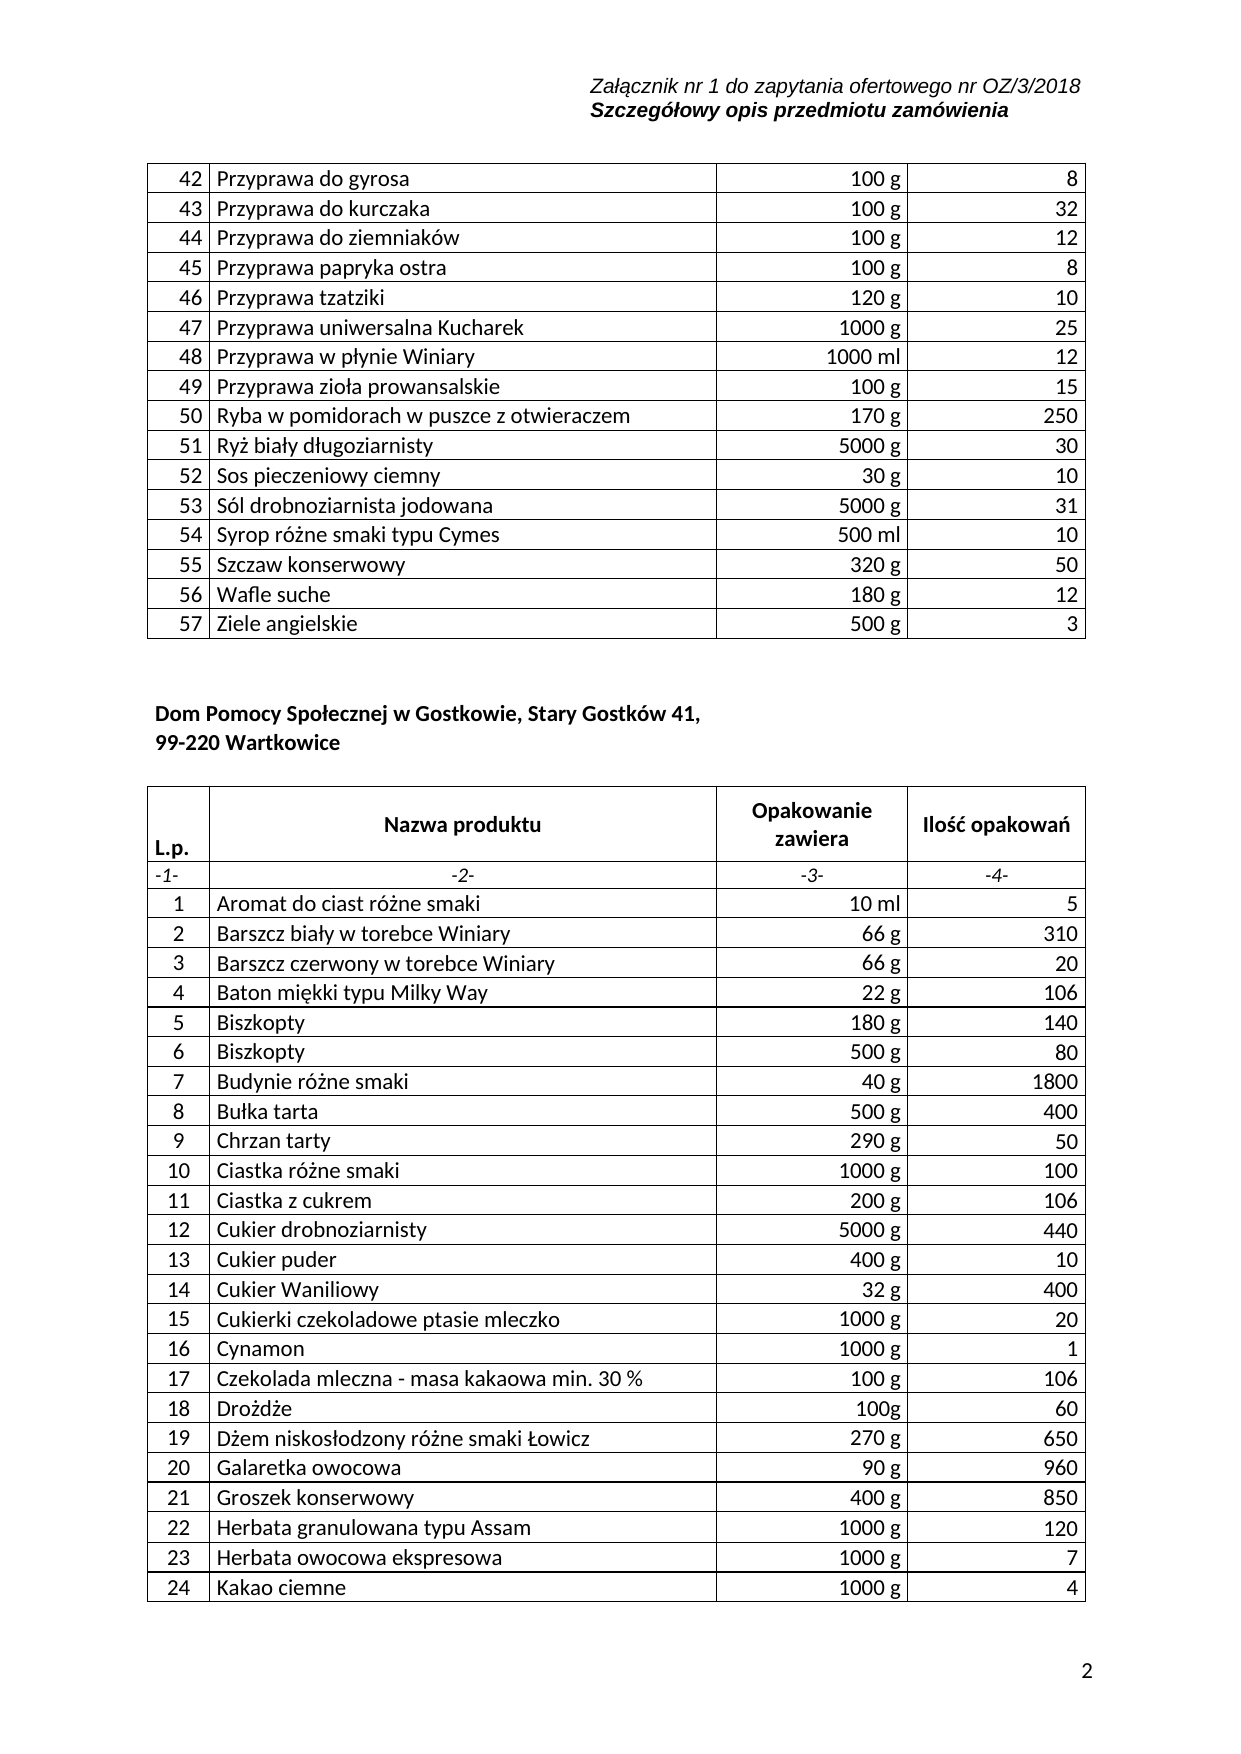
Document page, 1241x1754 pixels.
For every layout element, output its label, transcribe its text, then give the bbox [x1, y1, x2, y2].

table_cell 40 g [717, 1067, 907, 1095]
table_cell 1000 g [717, 312, 907, 341]
table_cell 12 [908, 223, 1085, 252]
table_cell -1- [148, 862, 209, 888]
table_cell 14 [148, 1275, 209, 1303]
table_cell 100g [717, 1393, 907, 1422]
table_cell 17 [148, 1364, 209, 1392]
table_cell 650 [908, 1423, 1085, 1452]
table_cell 1 [908, 1334, 1085, 1363]
table_cell 30 [908, 431, 1085, 459]
table_cell Cukier puder [210, 1245, 716, 1273]
table_cell 440 [908, 1215, 1085, 1244]
table_cell Przyprawa papryka ostra [210, 253, 716, 281]
table_cell Przyprawa w płynie Winiary [210, 342, 716, 370]
table_cell 32 [908, 193, 1085, 222]
table_cell Cukier Waniliowy [210, 1275, 716, 1303]
table_cell Ciastka różne smaki [210, 1156, 716, 1184]
table_cell 10 [148, 1156, 209, 1184]
table_cell Biszkopty [210, 1037, 716, 1066]
table_cell 13 [148, 1245, 209, 1273]
table_cell 5000 g [717, 1215, 907, 1244]
table_cell Dom Pomocy Społecznej w Gostkowie, Stary Gostków 41, 99-220 Wartkowice [148, 639, 908, 786]
table_cell 15 [908, 371, 1085, 400]
table_cell 22 g [717, 978, 907, 1006]
table_cell Herbata owocowa ekspresowa [210, 1543, 716, 1571]
table_cell 1000 g [717, 1304, 907, 1333]
table_cell Cynamon [210, 1334, 716, 1363]
table_cell Ryż biały długoziarnisty [210, 431, 716, 459]
table_cell 500 g [717, 1037, 907, 1066]
table_cell Dżem niskosłodzony różne smaki Łowicz [210, 1423, 716, 1452]
table_cell Cukier drobnoziarnisty [210, 1215, 716, 1244]
table_cell 18 [148, 1393, 209, 1422]
table_cell 44 [148, 223, 209, 252]
table_cell 10 ml [717, 889, 907, 917]
table_cell 20 [908, 948, 1085, 977]
table_cell 1000 g [717, 1543, 907, 1571]
table_cell 1000 ml [717, 342, 907, 370]
table_cell Przyprawa uniwersalna Kucharek [210, 312, 716, 341]
table_cell 310 [908, 918, 1085, 947]
table_cell Czekolada mleczna - masa kakaowa min. 30 % [210, 1364, 716, 1392]
table_cell 4 [908, 1573, 1085, 1601]
table_cell Cukierki czekoladowe ptasie mleczko [210, 1304, 716, 1333]
table_cell Budynie różne smaki [210, 1067, 716, 1095]
table_cell 12 [148, 1215, 209, 1244]
table_cell Przyprawa do gyrosa [210, 164, 716, 192]
table_cell Barszcz biały w torebce Winiary [210, 918, 716, 947]
table_cell Syrop różne smaki typu Cymes [210, 520, 716, 548]
table_cell 15 [148, 1304, 209, 1333]
table_cell 3 [908, 609, 1085, 637]
table_cell 1000 g [717, 1334, 907, 1363]
table_cell 9 [148, 1126, 209, 1155]
table_cell Przyprawa do ziemniaków [210, 223, 716, 252]
table_cell 19 [148, 1423, 209, 1452]
table_cell Przyprawa zioła prowansalskie [210, 371, 716, 400]
table_cell 8 [908, 164, 1085, 192]
table_cell 7 [908, 1543, 1085, 1571]
table_cell 106 [908, 1186, 1085, 1214]
table_cell 16 [148, 1334, 209, 1363]
table_cell Opakowanie zawiera [717, 787, 907, 861]
table_cell 52 [148, 460, 209, 489]
table_cell 120 [908, 1512, 1085, 1542]
table_cell 21 [148, 1483, 209, 1511]
table_cell 500 g [717, 609, 907, 637]
table_cell 32 g [717, 1275, 907, 1303]
table_cell 1 [148, 889, 209, 917]
table_cell 10 [908, 460, 1085, 489]
table_cell 24 [148, 1573, 209, 1601]
table_cell Sos pieczeniowy ciemny [210, 460, 716, 489]
table_cell 960 [908, 1453, 1085, 1481]
table_cell 5000 g [717, 490, 907, 519]
table_cell 56 [148, 579, 209, 608]
table_cell Biszkopty [210, 1008, 716, 1036]
table_cell 7 [148, 1067, 209, 1095]
table_cell 4 [148, 978, 209, 1006]
table_cell 8 [908, 253, 1085, 281]
table_cell 50 [148, 401, 209, 430]
table_cell 49 [148, 371, 209, 400]
table_cell Galaretka owocowa [210, 1453, 716, 1481]
table_cell Baton miękki typu Milky Way [210, 978, 716, 1006]
table_cell 57 [148, 609, 209, 637]
table_cell 51 [148, 431, 209, 459]
table_cell 100 g [717, 253, 907, 281]
table_cell Ziele angielskie [210, 609, 716, 637]
table_cell 120 g [717, 282, 907, 311]
table_cell 12 [908, 579, 1085, 608]
table_cell 50 [908, 1126, 1085, 1155]
table_cell 10 [908, 282, 1085, 311]
table_cell 48 [148, 342, 209, 370]
table_cell Przyprawa tzatziki [210, 282, 716, 311]
table_cell 11 [148, 1186, 209, 1214]
table_cell 500 g [717, 1096, 907, 1125]
table_cell 23 [148, 1543, 209, 1571]
table_cell L.p. [148, 787, 209, 861]
table_cell 66 g [717, 918, 907, 947]
table_cell 100 g [717, 164, 907, 192]
table_cell 2 [148, 918, 209, 947]
table_cell 6 [148, 1037, 209, 1066]
table_cell 400 g [717, 1483, 907, 1511]
table_cell 290 g [717, 1126, 907, 1155]
table_cell 250 [908, 401, 1085, 430]
table_cell 1000 g [717, 1512, 907, 1542]
table_cell Herbata granulowana typu Assam [210, 1512, 716, 1542]
table_cell 1000 g [717, 1573, 907, 1601]
table_cell 66 g [717, 948, 907, 977]
table_cell 850 [908, 1483, 1085, 1511]
table_cell 100 g [717, 223, 907, 252]
table_cell 106 [908, 978, 1085, 1006]
table_cell 22 [148, 1512, 209, 1542]
table_cell 20 [908, 1304, 1085, 1333]
table_cell -4- [908, 862, 1085, 888]
table_cell Drożdże [210, 1393, 716, 1422]
table_cell 12 [908, 342, 1085, 370]
table_cell Kakao ciemne [210, 1573, 716, 1601]
table_cell 200 g [717, 1186, 907, 1214]
table_cell 400 [908, 1096, 1085, 1125]
table_cell 320 g [717, 550, 907, 578]
table_cell Wafle suche [210, 579, 716, 608]
table_cell 100 g [717, 193, 907, 222]
table_cell 5 [148, 1008, 209, 1036]
table_cell 500 ml [717, 520, 907, 548]
table_cell 100 g [717, 371, 907, 400]
table_cell 100 [908, 1156, 1085, 1184]
table_cell 47 [148, 312, 209, 341]
table_cell Bułka tarta [210, 1096, 716, 1125]
table_cell 46 [148, 282, 209, 311]
table_cell 25 [908, 312, 1085, 341]
table_cell -2- [210, 862, 716, 888]
table_cell Ciastka z cukrem [210, 1186, 716, 1214]
table_cell 50 [908, 550, 1085, 578]
table_cell Aromat do ciast różne smaki [210, 889, 716, 917]
table_cell 30 g [717, 460, 907, 489]
table_cell 8 [148, 1096, 209, 1125]
table_cell 90 g [717, 1453, 907, 1481]
table_cell 100 g [717, 1364, 907, 1392]
table_cell 10 [908, 520, 1085, 548]
table_cell 53 [148, 490, 209, 519]
table_cell Groszek konserwowy [210, 1483, 716, 1511]
table_cell Przyprawa do kurczaka [210, 193, 716, 222]
table_cell Chrzan tarty [210, 1126, 716, 1155]
table_cell Barszcz czerwony w torebce Winiary [210, 948, 716, 977]
table_cell Ryba w pomidorach w puszce z otwieraczem [210, 401, 716, 430]
table_cell 10 [908, 1245, 1085, 1273]
table_cell Szczaw konserwowy [210, 550, 716, 578]
table_cell 55 [148, 550, 209, 578]
table_cell 180 g [717, 579, 907, 608]
table_cell 5000 g [717, 431, 907, 459]
table_cell 140 [908, 1008, 1085, 1036]
table_cell 270 g [717, 1423, 907, 1452]
table_cell 400 g [717, 1245, 907, 1273]
table_cell -3- [717, 862, 907, 888]
table_cell 42 [148, 164, 209, 192]
table_cell Ilość opakowań [908, 787, 1085, 861]
table_cell 180 g [717, 1008, 907, 1036]
table_cell 54 [148, 520, 209, 548]
table_cell 400 [908, 1275, 1085, 1303]
table_cell Sól drobnoziarnista jodowana [210, 490, 716, 519]
table_cell Nazwa produktu [210, 787, 716, 861]
table_cell 31 [908, 490, 1085, 519]
table_cell 60 [908, 1393, 1085, 1422]
table_cell 1800 [908, 1067, 1085, 1095]
table_cell 170 g [717, 401, 907, 430]
table_cell 106 [908, 1364, 1085, 1392]
table_cell 3 [148, 948, 209, 977]
table_cell 43 [148, 193, 209, 222]
table_cell 80 [908, 1037, 1085, 1066]
table_cell 45 [148, 253, 209, 281]
table_cell 20 [148, 1453, 209, 1481]
table_cell 5 [908, 889, 1085, 917]
table_cell 1000 g [717, 1156, 907, 1184]
